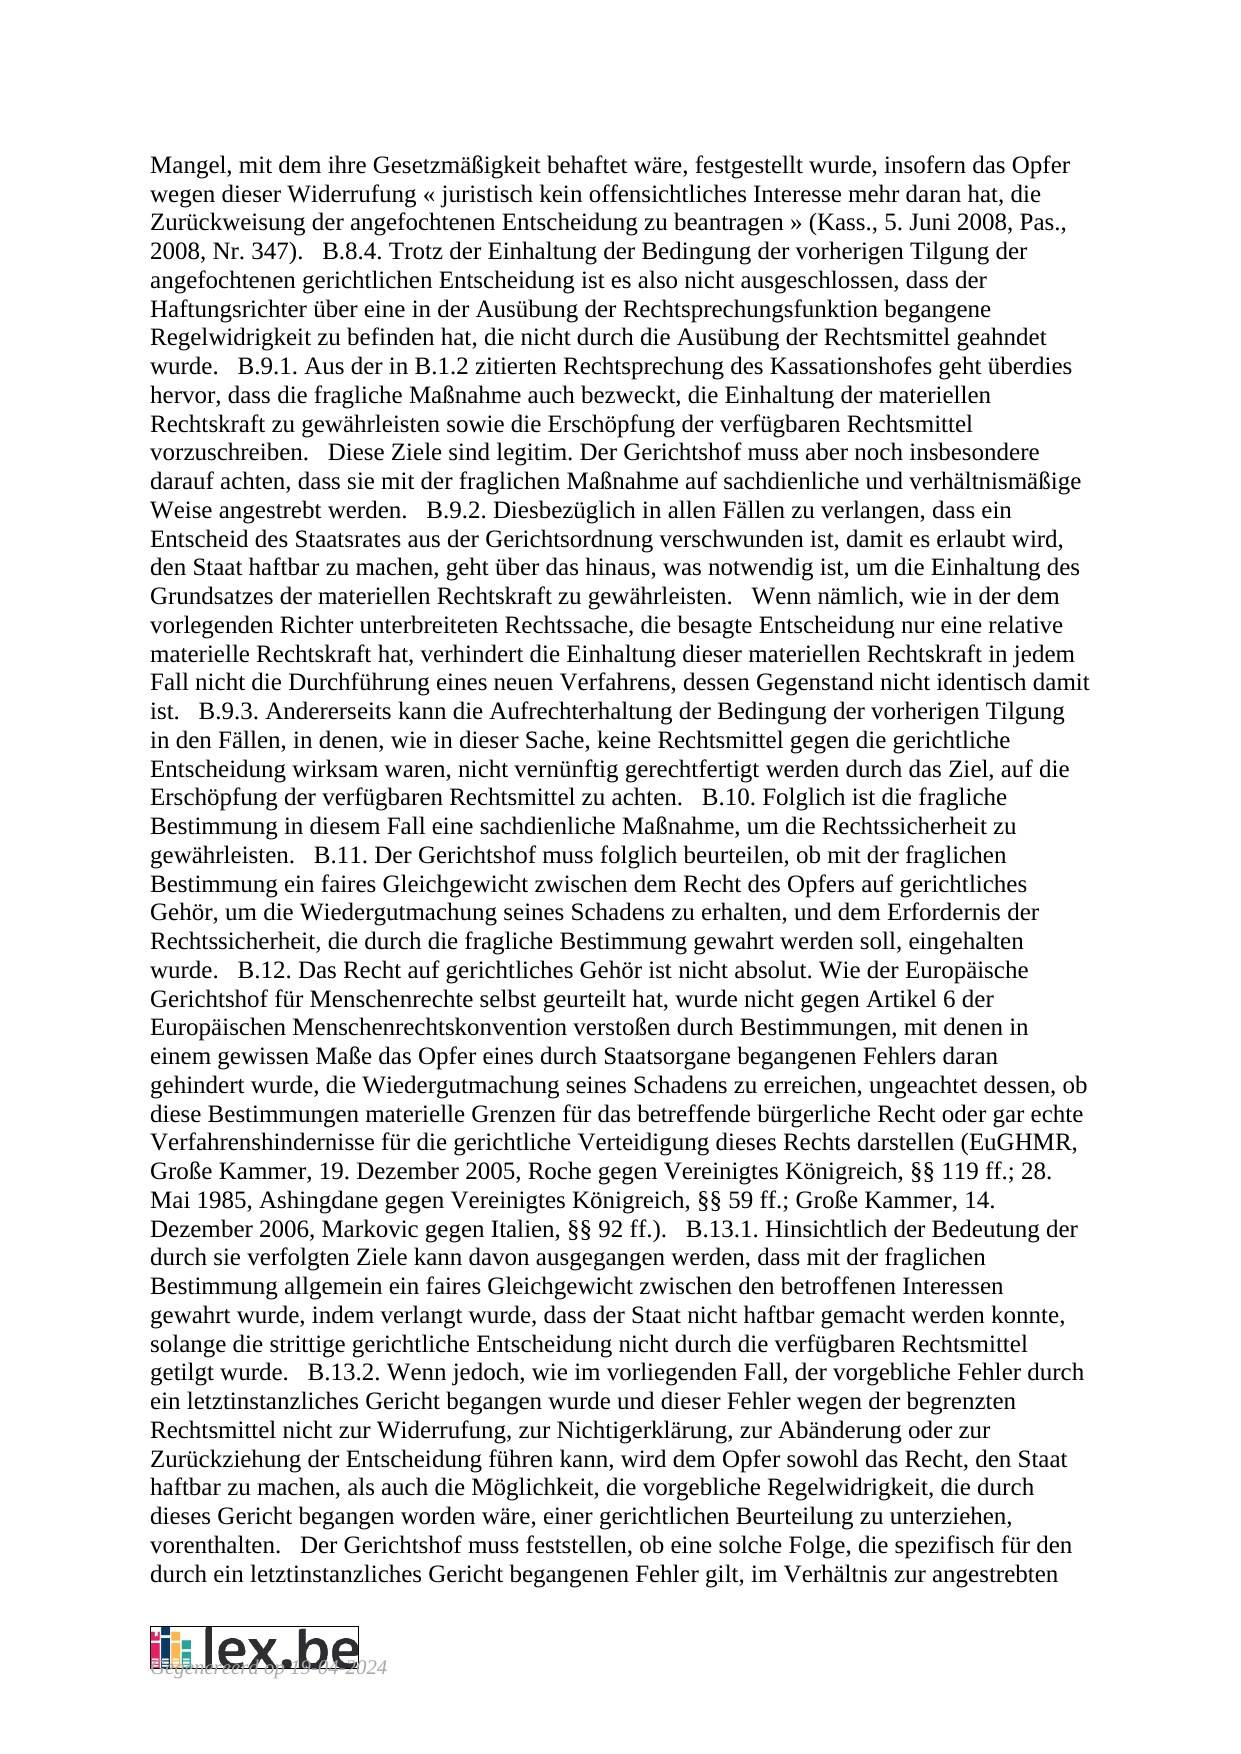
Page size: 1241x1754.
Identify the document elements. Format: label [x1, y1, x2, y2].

text [150, 150, 1090, 1587]
picture [151, 1627, 358, 1668]
